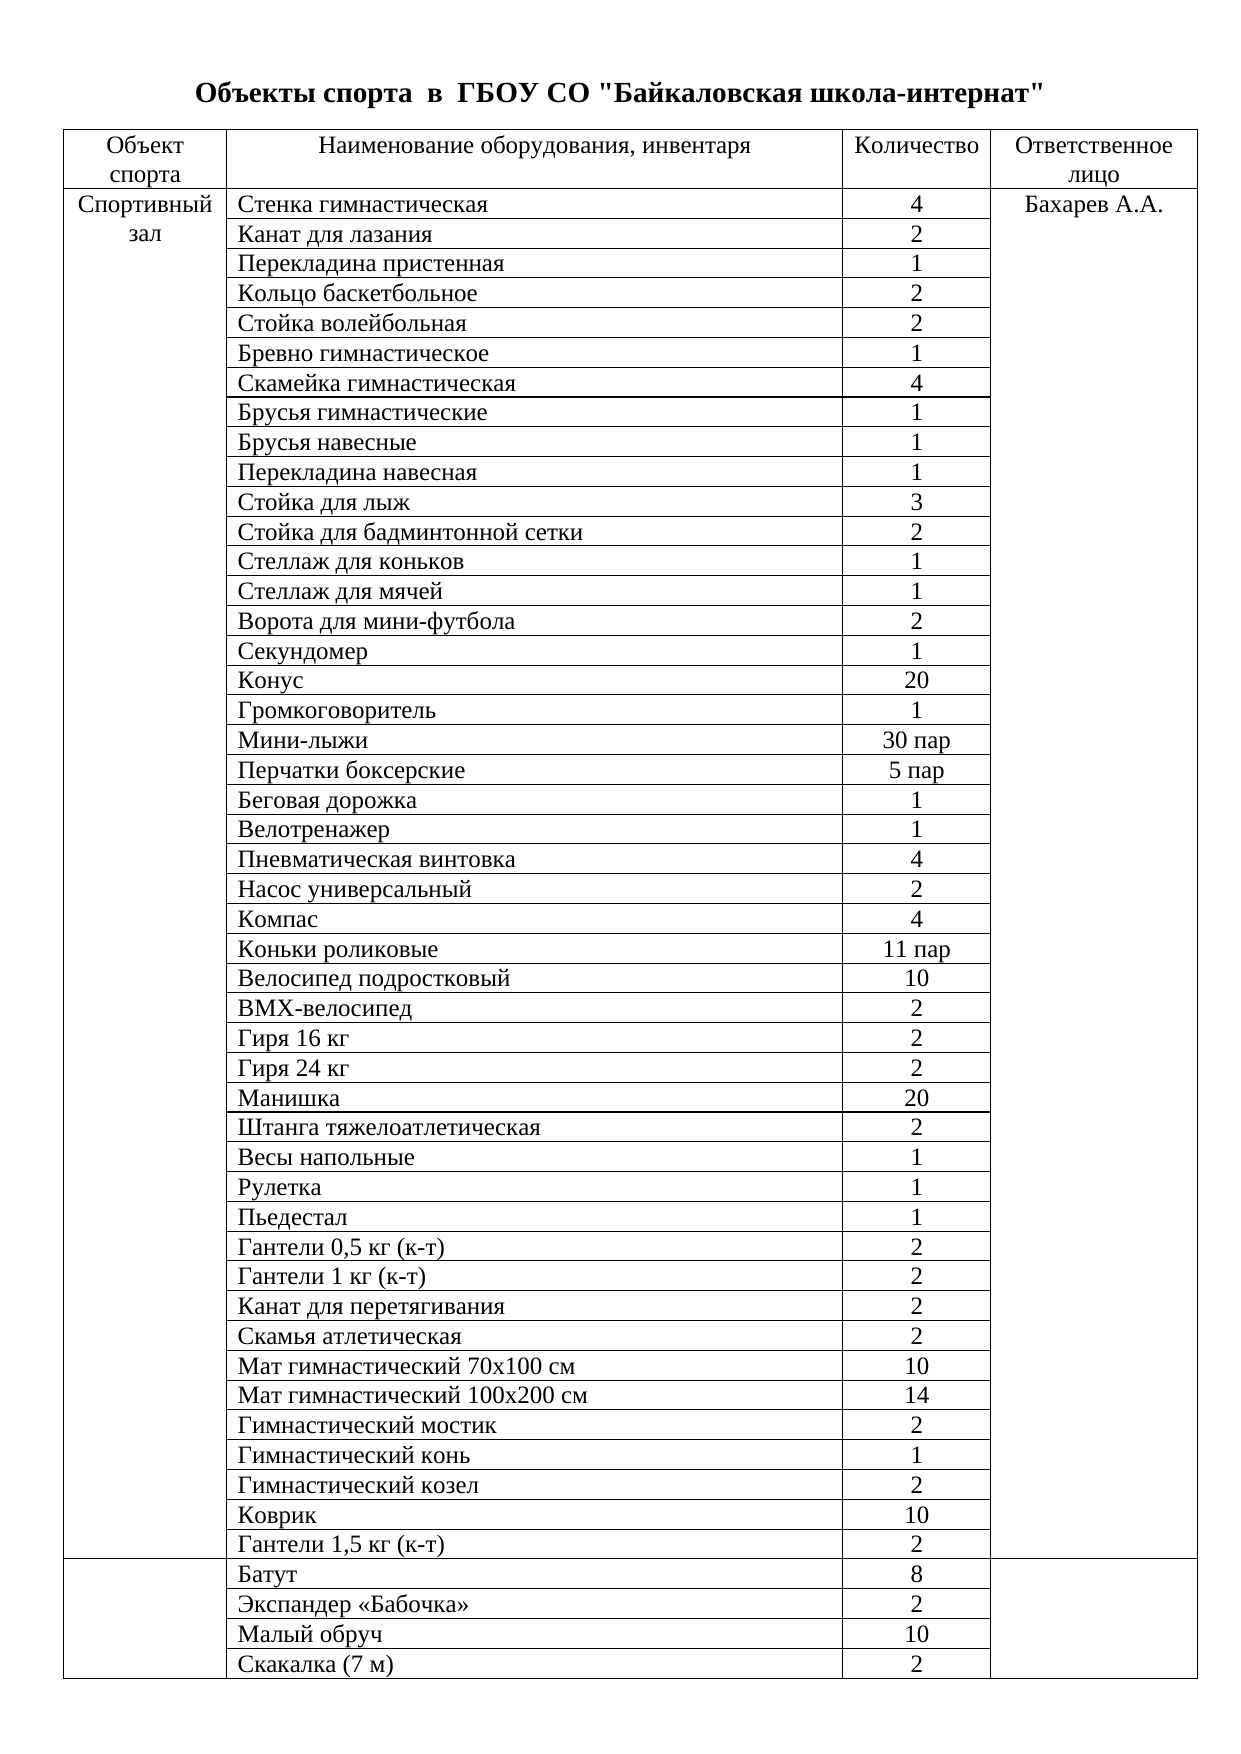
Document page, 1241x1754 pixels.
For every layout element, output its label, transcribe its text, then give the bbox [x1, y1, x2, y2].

table_cell Мат гимнастический 100х200 см [227, 1381, 842, 1409]
table_cell 2 [843, 517, 990, 545]
table_header Ответственное лицо [991, 130, 1197, 188]
table_cell Беговая дорожка [227, 785, 842, 813]
table_cell Брусья навесные [227, 427, 842, 456]
table_cell Стеллаж для мячей [227, 576, 842, 605]
table_header Объект спорта [64, 130, 226, 188]
table_cell 3 [843, 487, 990, 516]
table_cell 2 [843, 1470, 990, 1499]
table_cell Стенка гимнастическая [227, 189, 842, 218]
table_cell 2 [843, 1291, 990, 1320]
text Объекты спорта в ГБОУ СО "Байкаловская школа-интернат" [75, 75, 1165, 108]
table_cell Скакалка (7 м) [227, 1649, 842, 1677]
table_cell Скамейка гимнастическая [227, 368, 842, 396]
table_cell Стеллаж для коньков [227, 546, 842, 575]
table_cell Стойка волейбольная [227, 308, 842, 337]
table_cell 1 [843, 1172, 990, 1201]
table_cell 14 [843, 1381, 990, 1409]
table_cell Мат гимнастический 70х100 см [227, 1351, 842, 1379]
table_cell Батут [227, 1559, 842, 1588]
table_cell 4 [843, 844, 990, 873]
table_cell 2 [843, 1589, 990, 1618]
table_cell Гантели 1,5 кг (к-т) [227, 1530, 842, 1558]
table_cell 1 [843, 457, 990, 486]
table_cell Коньки роликовые [227, 934, 842, 962]
table_cell Громкоговоритель [227, 695, 842, 724]
table_cell Рулетка [227, 1172, 842, 1201]
table_cell 1 [843, 1440, 990, 1469]
table_cell 1 [843, 546, 990, 575]
table_cell Велотренажер [227, 815, 842, 843]
table_cell 5 пар [843, 755, 990, 784]
table_cell Пьедестал [227, 1202, 842, 1231]
table_cell 1 [843, 427, 990, 456]
table_cell Канат для перетягивания [227, 1291, 842, 1320]
table_cell 1 [843, 815, 990, 843]
table_cell Гантели 1 кг (к-т) [227, 1261, 842, 1290]
table_cell Бахарев А.А. [991, 189, 1197, 1558]
table_cell 2 [843, 1410, 990, 1439]
table_cell Гантели 0,5 кг (к-т) [227, 1232, 842, 1260]
table_cell 1 [843, 1142, 990, 1171]
table_cell 10 [843, 1619, 990, 1648]
table_cell 2 [843, 606, 990, 635]
table_cell Гиря 24 кг [227, 1053, 842, 1082]
table_cell Гимнастический мостик [227, 1410, 842, 1439]
table_cell 2 [843, 1649, 990, 1677]
table_cell Ворота для мини-футбола [227, 606, 842, 635]
table_header Количество [843, 130, 990, 188]
table_cell Стойка для лыж [227, 487, 842, 516]
table_cell 2 [843, 1321, 990, 1350]
table_cell Гиря 16 кг [227, 1023, 842, 1052]
table_cell 8 [843, 1559, 990, 1588]
table_cell 2 [843, 1530, 990, 1558]
table_cell Коврик [227, 1500, 842, 1528]
table_cell Весы напольные [227, 1142, 842, 1171]
table_cell Экспандер «Бабочка» [227, 1589, 842, 1618]
table_cell Манишка [227, 1083, 842, 1111]
table_cell 2 [843, 874, 990, 903]
table_cell Мини-лыжи [227, 725, 842, 754]
table_cell 11 пар [843, 934, 990, 962]
table_cell Конус [227, 666, 842, 694]
table_cell Скамья атлетическая [227, 1321, 842, 1350]
table_cell 4 [843, 189, 990, 218]
table_cell Гимнастический конь [227, 1440, 842, 1469]
table_cell 20 [843, 1083, 990, 1111]
table_cell Канат для лазания [227, 219, 842, 247]
table_cell Гимнастический козел [227, 1470, 842, 1499]
table_cell 2 [843, 1261, 990, 1290]
table_cell Бревно гимнастическое [227, 338, 842, 367]
table_cell 1 [843, 398, 990, 426]
table_cell Спортивный зал [64, 189, 226, 1558]
table_cell 10 [843, 1500, 990, 1528]
table_cell 1 [843, 249, 990, 277]
table_cell Малый обруч [227, 1619, 842, 1648]
table_cell 1 [843, 636, 990, 664]
table_cell 30 пар [843, 725, 990, 754]
table_cell 2 [843, 308, 990, 337]
table_cell 2 [843, 219, 990, 247]
table_cell 2 [843, 1023, 990, 1052]
table_cell ВМХ-велосипед [227, 993, 842, 1022]
table_cell Штанга тяжелоатлетическая [227, 1113, 842, 1141]
table_cell 2 [843, 1232, 990, 1260]
table_cell 1 [843, 576, 990, 605]
table_cell 20 [843, 666, 990, 694]
table_cell 2 [843, 278, 990, 307]
table_cell Насос универсальный [227, 874, 842, 903]
table_cell [64, 1559, 226, 1677]
table_cell Компас [227, 904, 842, 933]
table_cell Стойка для бадминтонной сетки [227, 517, 842, 545]
table_cell 10 [843, 1351, 990, 1379]
table_cell 2 [843, 1053, 990, 1082]
table_cell Велосипед подростковый [227, 964, 842, 992]
table_cell Пневматическая винтовка [227, 844, 842, 873]
table_cell 2 [843, 993, 990, 1022]
table_cell 1 [843, 1202, 990, 1231]
table_cell 2 [843, 1113, 990, 1141]
table_cell Перчатки боксерские [227, 755, 842, 784]
table_header Наименование оборудования, инвентаря [227, 130, 842, 188]
table_cell 10 [843, 964, 990, 992]
table_cell 1 [843, 695, 990, 724]
table_cell Перекладина навесная [227, 457, 842, 486]
table_cell 4 [843, 904, 990, 933]
table_cell Кольцо баскетбольное [227, 278, 842, 307]
table_cell [991, 1559, 1197, 1677]
table_cell Брусья гимнастические [227, 398, 842, 426]
table_cell 1 [843, 338, 990, 367]
table_cell 4 [843, 368, 990, 396]
table_cell 1 [843, 785, 990, 813]
table_cell Секундомер [227, 636, 842, 664]
table_cell Перекладина пристенная [227, 249, 842, 277]
